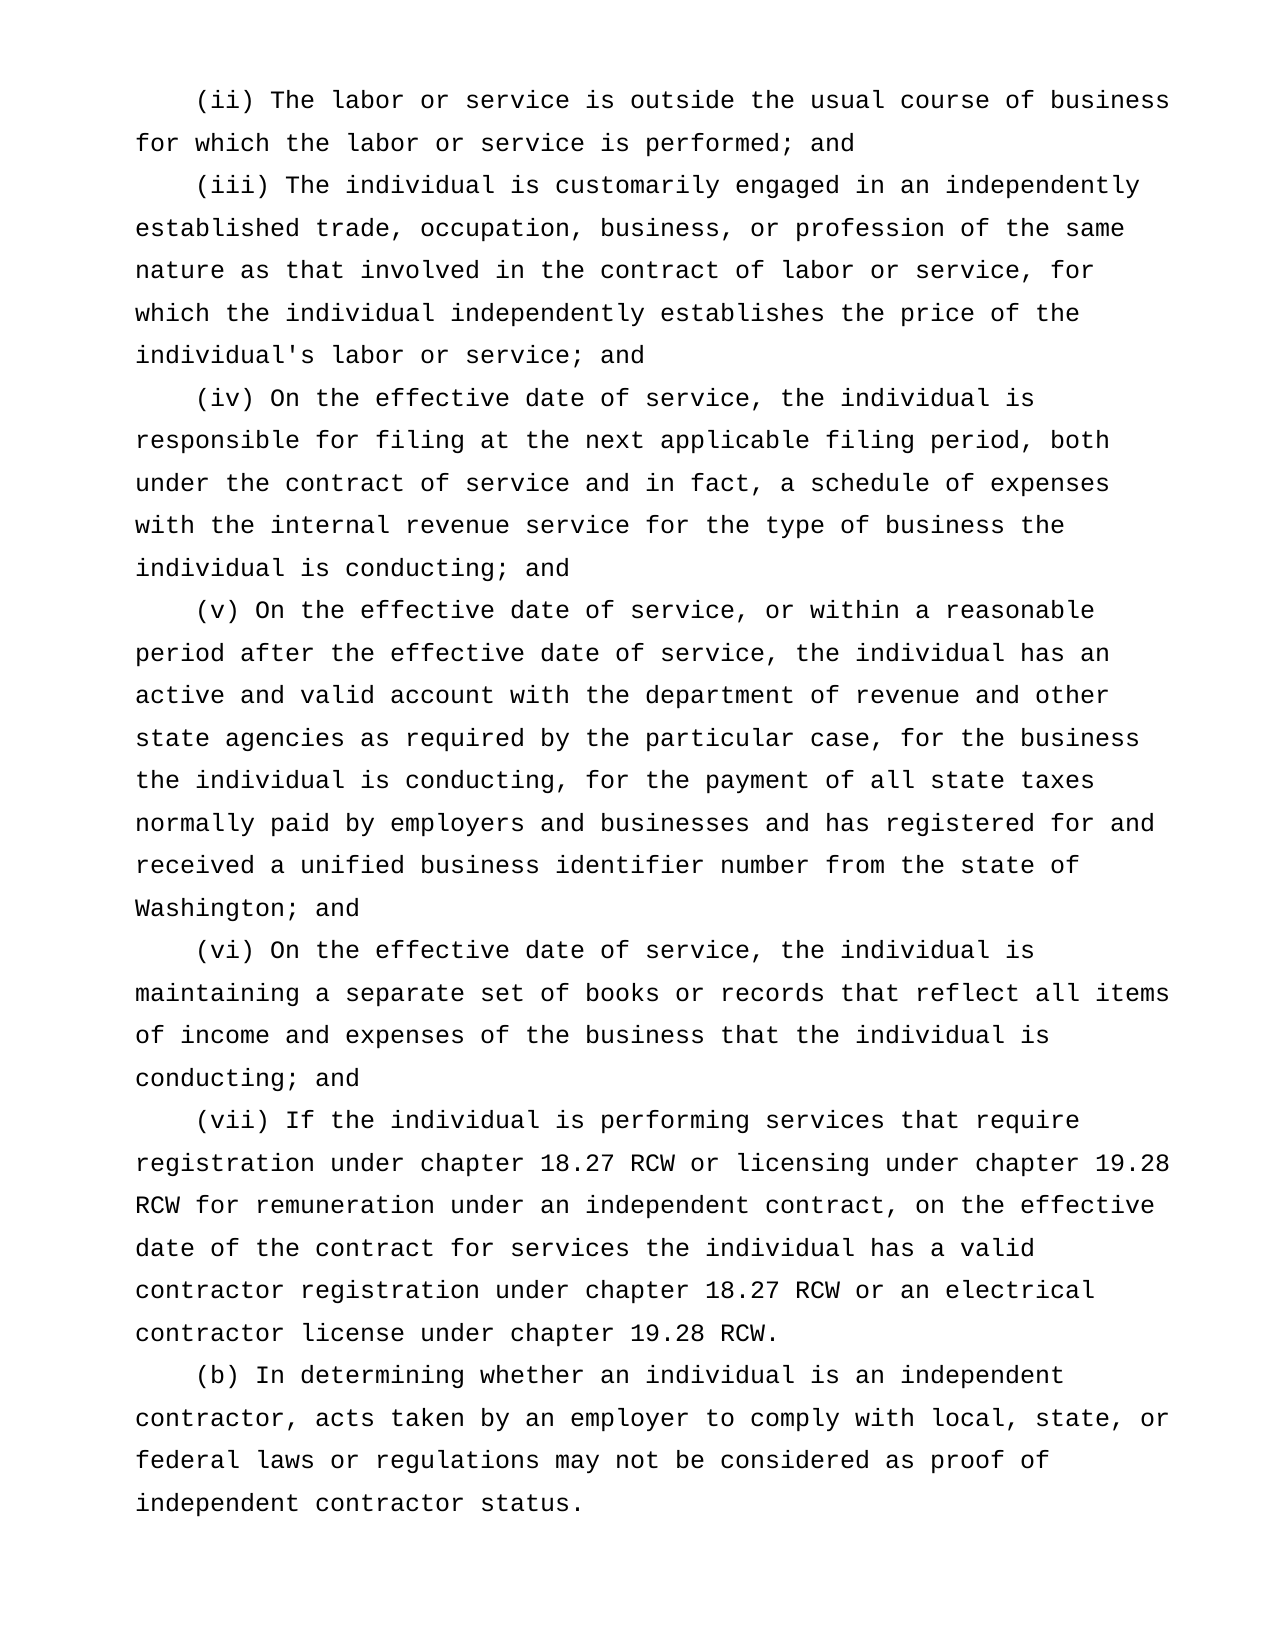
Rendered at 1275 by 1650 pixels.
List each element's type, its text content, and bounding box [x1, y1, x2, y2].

text (vi) On the effective date of service, the individual is maintaining a separate set of books or records that reflect all items of income and expenses of the business that the individual is conducting; and [135, 925, 1170, 1095]
text (v) On the effective date of service, or within a reasonable period after the effective date of service, the individual has an active and valid account with the department of revenue and other state agencies as required by the particular case, for the business the individual is conducting, for the payment of all state taxes normally paid by employers and businesses and has registered for and received a unified business identifier number from the state of Washington; and [135, 585, 1170, 925]
text (ii) The labor or service is outside the usual course of business for which the labor or service is performed; and [135, 75, 1170, 160]
text (vii) If the individual is performing services that require registration under chapter 18.27 RCW or licensing under chapter 19.28 RCW for remuneration under an independent contract, on the effective date of the contract for services the individual has a valid contractor registration under chapter 18.27 RCW or an electrical contractor license under chapter 19.28 RCW. [135, 1095, 1170, 1350]
text (iii) The individual is customarily engaged in an independently established trade, occupation, business, or profession of the same nature as that involved in the contract of labor or service, for which the individual independently establishes the price of the individual's labor or service; and [135, 160, 1170, 372]
text (b) In determining whether an individual is an independent contractor, acts taken by an employer to comply with local, state, or federal laws or regulations may not be considered as proof of independent contractor status. [135, 1350, 1170, 1520]
text (iv) On the effective date of service, the individual is responsible for filing at the next applicable filing period, both under the contract of service and in fact, a schedule of expenses with the internal revenue service for the type of business the individual is conducting; and [135, 372, 1170, 585]
